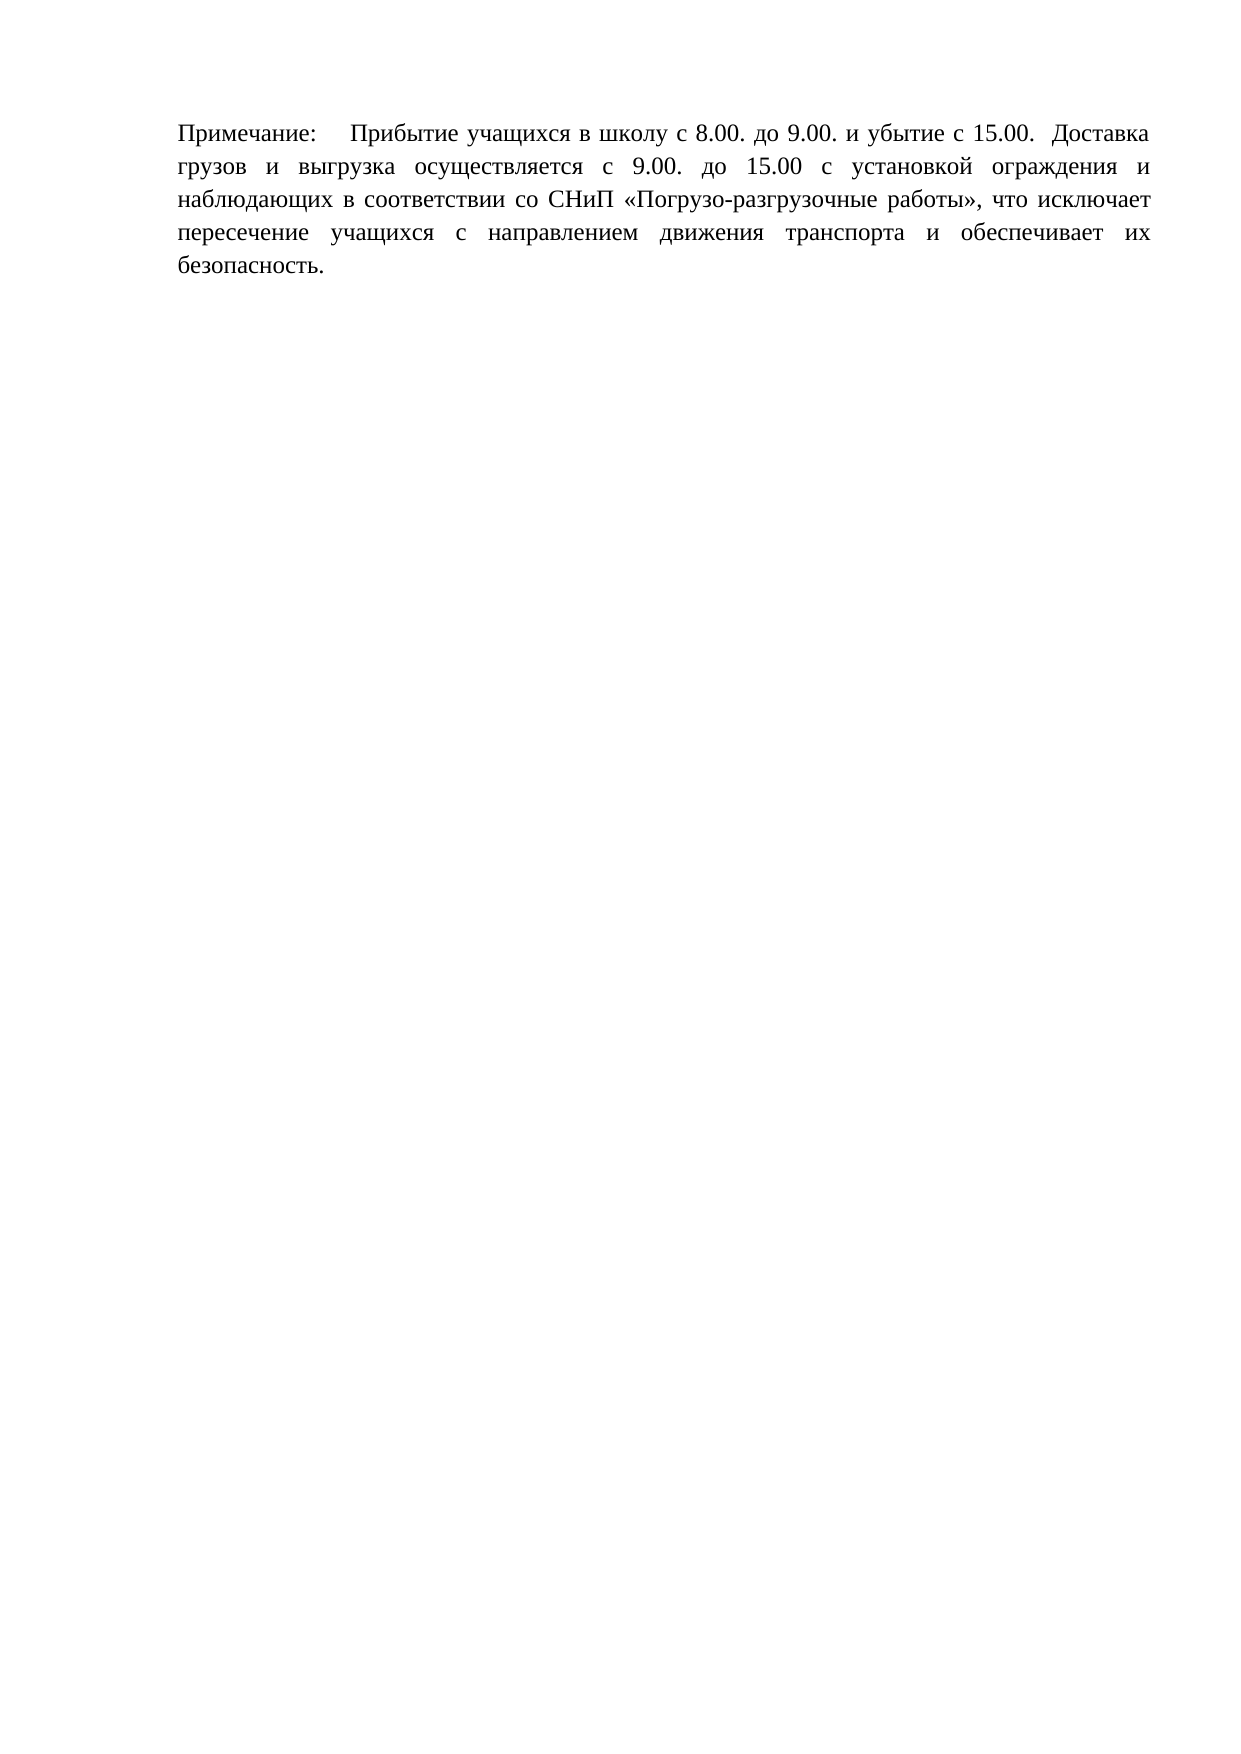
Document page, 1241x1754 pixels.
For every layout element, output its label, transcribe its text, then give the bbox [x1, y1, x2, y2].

text Примечание: Прибытие учащихся в школу с 8.00. до 9.00. и убытие с 15.00. Доставка грузов и выгрузка осуществляется с 9.00. до 15.00 с установкой ограждения и наблюдающих в соответствии со СНиП «Погрузо-разгрузочные работы», что исключает пересечение учащихся с направлением движения транспорта и обеспечивает их безопасность. [177, 118, 1152, 279]
